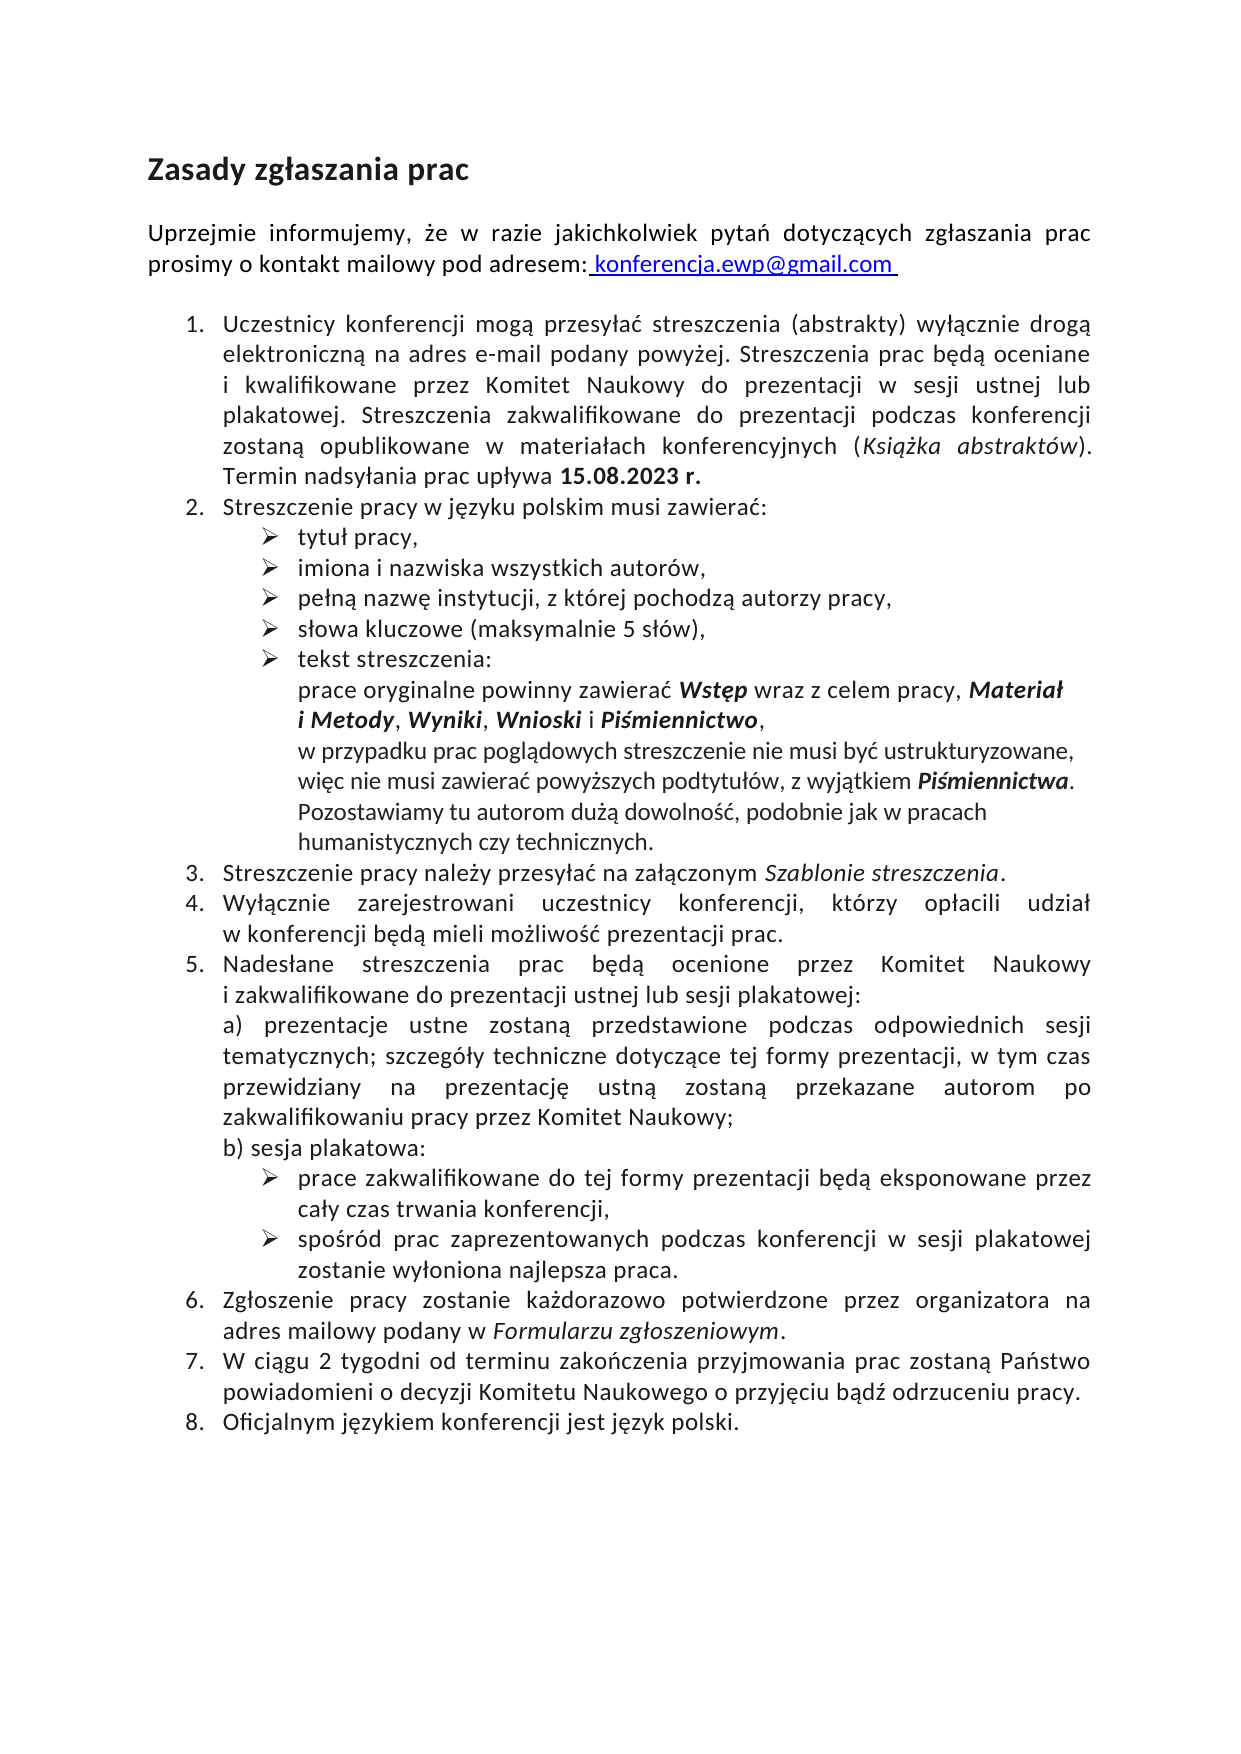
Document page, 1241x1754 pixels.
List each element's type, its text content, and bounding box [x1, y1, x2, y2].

list Oficjalnym językiem konferencji jest język polski. [185, 1406, 1093, 1437]
text Zasady zgłaszania prac [148, 148, 1093, 188]
list imiona i nazwiska wszystkich autorów, [260, 552, 1093, 582]
list Zgłoszenie pracy zostanie każdorazowo potwierdzone przez organizatora na adres mailowy podany w Formularzu zgłoszeniowym. [185, 1284, 1093, 1345]
list tytuł pracy, [260, 521, 1093, 552]
list Wyłącznie zarejestrowani uczestnicy konferencji, którzy opłacili udział w konferencji będą mieli możliwość prezentacji prac. [185, 888, 1093, 949]
list Nadesłane streszczenia prac będą ocenione przez Komitet Naukowy i zakwalifikowane do prezentacji ustnej lub sesji plakatowej: [185, 949, 1093, 1010]
list b) sesja plakatowa: [223, 1132, 1093, 1162]
text Uprzejmie informujemy, że w razie jakichkolwiek pytań dotyczących zgłaszania prac prosimy o kontakt mailowy pod adresem: konferencja.ewp@gmail.com [148, 217, 1093, 278]
list słowa kluczowe (maksymalnie 5 słów), [260, 613, 1093, 643]
list W ciągu 2 tygodni od terminu zakończenia przyjmowania prac zostaną Państwo powiadomieni o decyzji Komitetu Naukowego o przyjęciu bądź odrzuceniu pracy. [185, 1345, 1093, 1406]
list pełną nazwę instytucji, z której pochodzą autorzy pracy, [260, 582, 1093, 613]
list spośród prac zaprezentowanych podczas konferencji w sesji plakatowej zostanie wyłoniona najlepsza praca. [260, 1223, 1093, 1284]
list Streszczenie pracy należy przesyłać na załączonym Szablonie streszczenia. [185, 857, 1093, 888]
list Uczestnicy konferencji mogą przesyłać streszczenia (abstrakty) wyłącznie drogą elektroniczną na adres e-mail podany powyżej. Streszczenia prac będą oceniane i kwalifikowane przez Komitet Naukowy do prezentacji w sesji ustnej lub plakatowej. Streszczenia zakwalifikowane do prezentacji podczas konferencji zostaną opublikowane w materiałach konferencyjnych (Książka abstraktów). Termin nadsyłania prac upływa 15.08.2023 r. [185, 308, 1093, 491]
list a) prezentacje ustne zostaną przedstawione podczas odpowiednich sesji tematycznych; szczegóły techniczne dotyczące tej formy prezentacji, w tym czas przewidziany na prezentację ustną zostaną przekazane autorom po zakwalifikowaniu pracy przez Komitet Naukowy; [223, 1010, 1093, 1132]
list tekst streszczenia: prace oryginalne powinny zawierać Wstęp wraz z celem pracy, Materiał i Metody, Wyniki, Wnioski i Piśmiennictwo, w przypadku prac poglądowych streszczenie nie musi być ustrukturyzowane, więc nie musi zawierać powyższych podtytułów, z wyjątkiem Piśmiennictwa. Pozostawiamy tu autorom dużą dowolność, podobnie jak w pracach humanistycznych czy technicznych. [260, 643, 1093, 857]
list Streszczenie pracy w języku polskim musi zawierać: [185, 491, 1093, 521]
list prace zakwalifikowane do tej formy prezentacji będą eksponowane przez cały czas trwania konferencji, [260, 1162, 1093, 1223]
